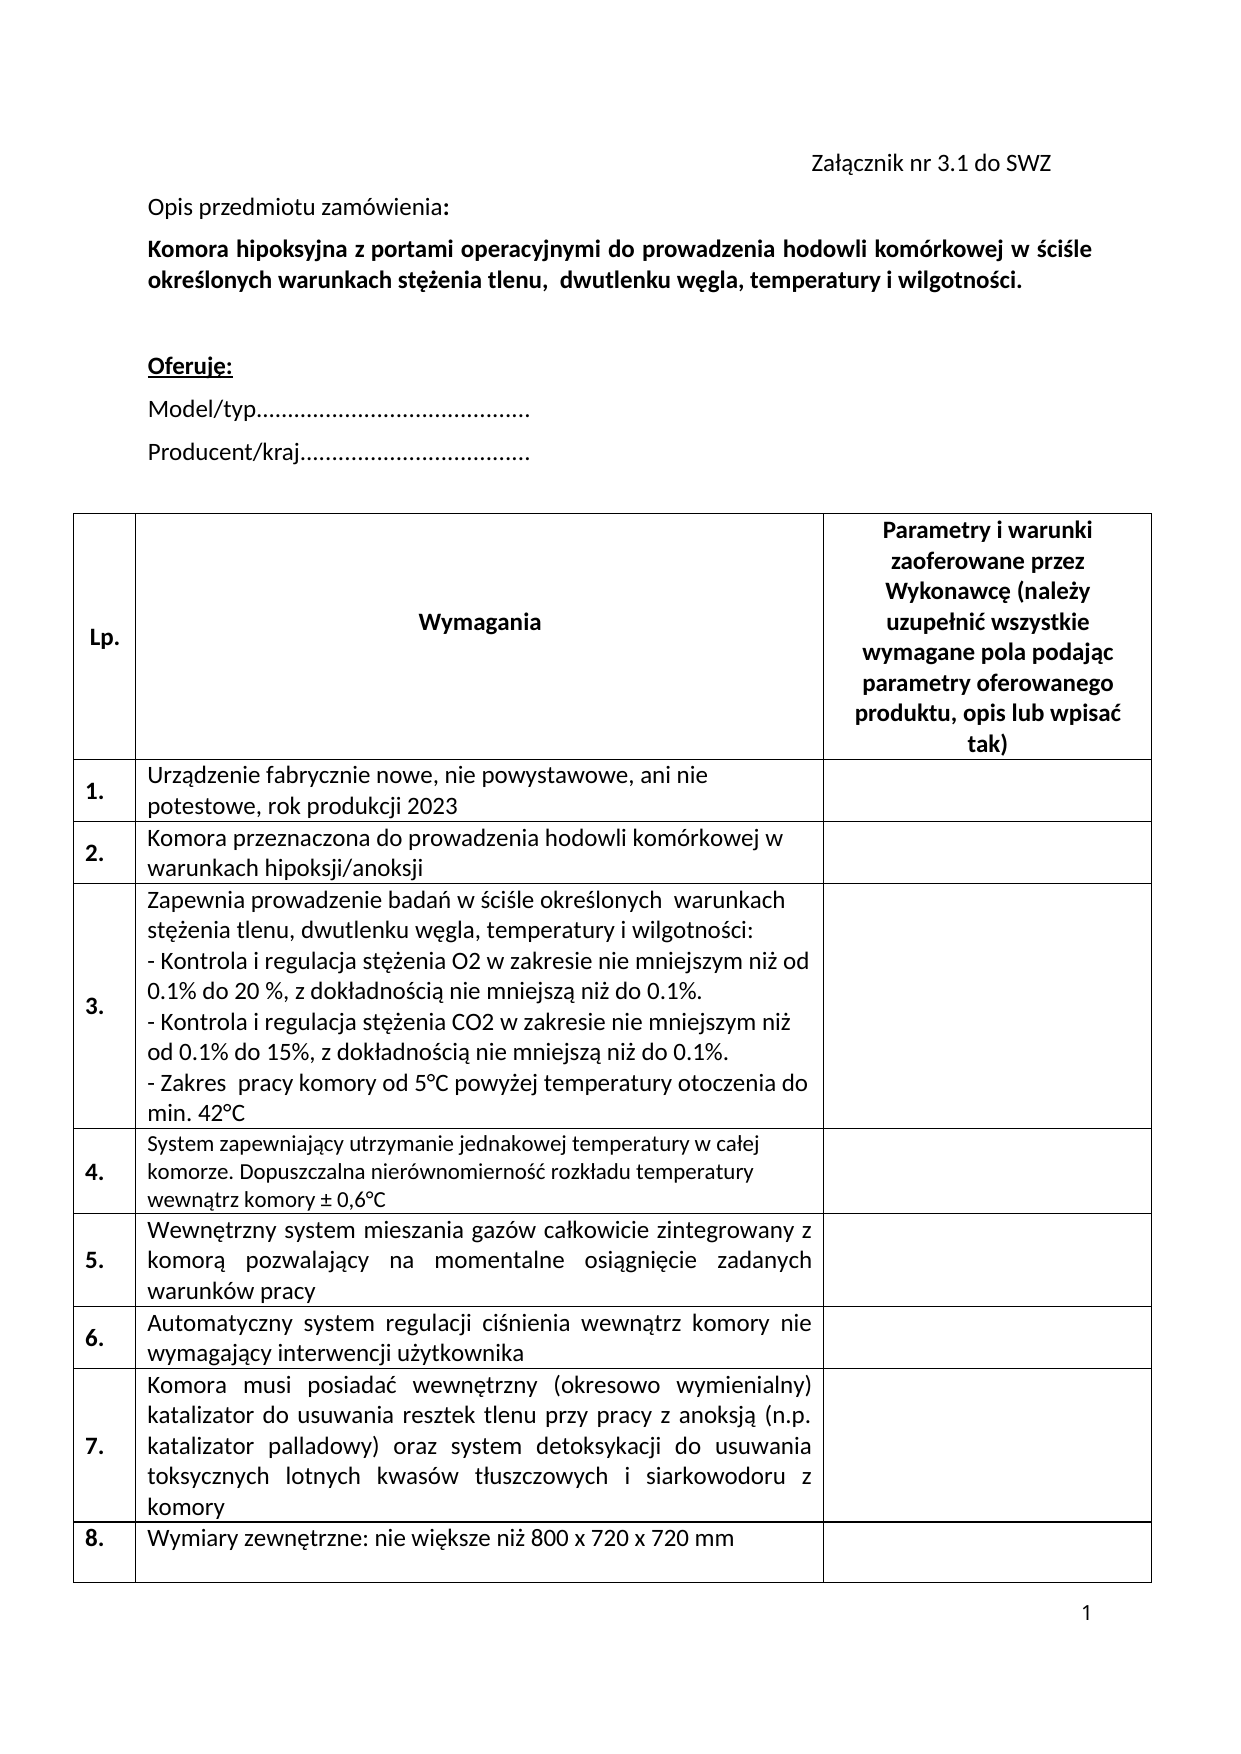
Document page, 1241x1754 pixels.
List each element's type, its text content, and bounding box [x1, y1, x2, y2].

text Oferuję: [148, 350, 1093, 381]
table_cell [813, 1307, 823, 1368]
table_header Lp. [74, 514, 135, 758]
table_cell 5. [74, 1214, 135, 1306]
table_header Wymagania [136, 514, 823, 758]
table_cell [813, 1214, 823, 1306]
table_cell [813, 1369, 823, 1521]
text Producent/kraj [148, 436, 1093, 467]
text Model/typ [148, 393, 1093, 424]
table_cell Urządzenie fabrycznie nowe, nie powystawowe, ani nie potestowe, rok produkcji 2023 [136, 760, 823, 821]
table_cell 7. [74, 1369, 135, 1521]
table_cell System zapewniający utrzymanie jednakowej temperatury w całej komorze. Dopuszczalna nierównomierność rozkładu temperatury wewnątrz komory ± 0,6°C [136, 1129, 823, 1213]
table_cell [824, 1214, 1151, 1306]
table_cell 1. [74, 760, 135, 821]
text Komora hipoksyjna z portami operacyjnymi do prowadzenia hodowli komórkowej w ściśle określonych warunkach stężenia tlenu, dwutlenku węgla, temperatury i wilgotności. [148, 234, 1093, 295]
table_cell [824, 760, 1151, 821]
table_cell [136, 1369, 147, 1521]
table_cell [824, 1523, 1151, 1582]
table_cell [824, 1307, 1151, 1368]
table_cell 4. [74, 1129, 135, 1213]
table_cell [136, 1523, 823, 1582]
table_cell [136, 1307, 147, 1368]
table_cell 6. [74, 1307, 135, 1368]
table_cell 2. [74, 822, 135, 883]
table_cell 8. [74, 1523, 135, 1582]
table_cell [824, 1369, 1151, 1521]
table_cell Komora przeznaczona do prowadzenia hodowli komórkowej w warunkach hipoksji/anoksji [136, 822, 823, 883]
table_cell [824, 884, 1151, 1128]
table_header Parametry i warunki zaoferowane przez Wykonawcę (należy uzupełnić wszystkie wymagane pola podając parametry oferowanego produktu, opis lub wpisać tak) [824, 514, 1151, 758]
table_cell 3. [74, 884, 135, 1128]
table_cell [824, 1129, 1151, 1213]
table_cell [824, 822, 1151, 883]
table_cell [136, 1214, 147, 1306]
text Załącznik nr 3.1 do SWZ [148, 148, 1093, 178]
text Opis przedmiotu zamówienia: [148, 191, 1093, 221]
table_cell Zapewnia prowadzenie badań w ściśle określonych warunkach stężenia tlenu, dwutlenku węgla, temperatury i wilgotności: - Kontrola i regulacja stężenia O2 w zakresie nie mniejszym niż od 0.1% do 20 %, z dokładnością nie mniejszą niż do 0.1%. - Kontrola i regulacja stężenia CO2 w zakresie nie mniejszym niż od 0.1% do 15%, z dokładnością nie mniejszą niż do 0.1%. - Zakres pracy komory od 5°C powyżej temperatury otoczenia do min. 42°C [136, 884, 823, 1128]
